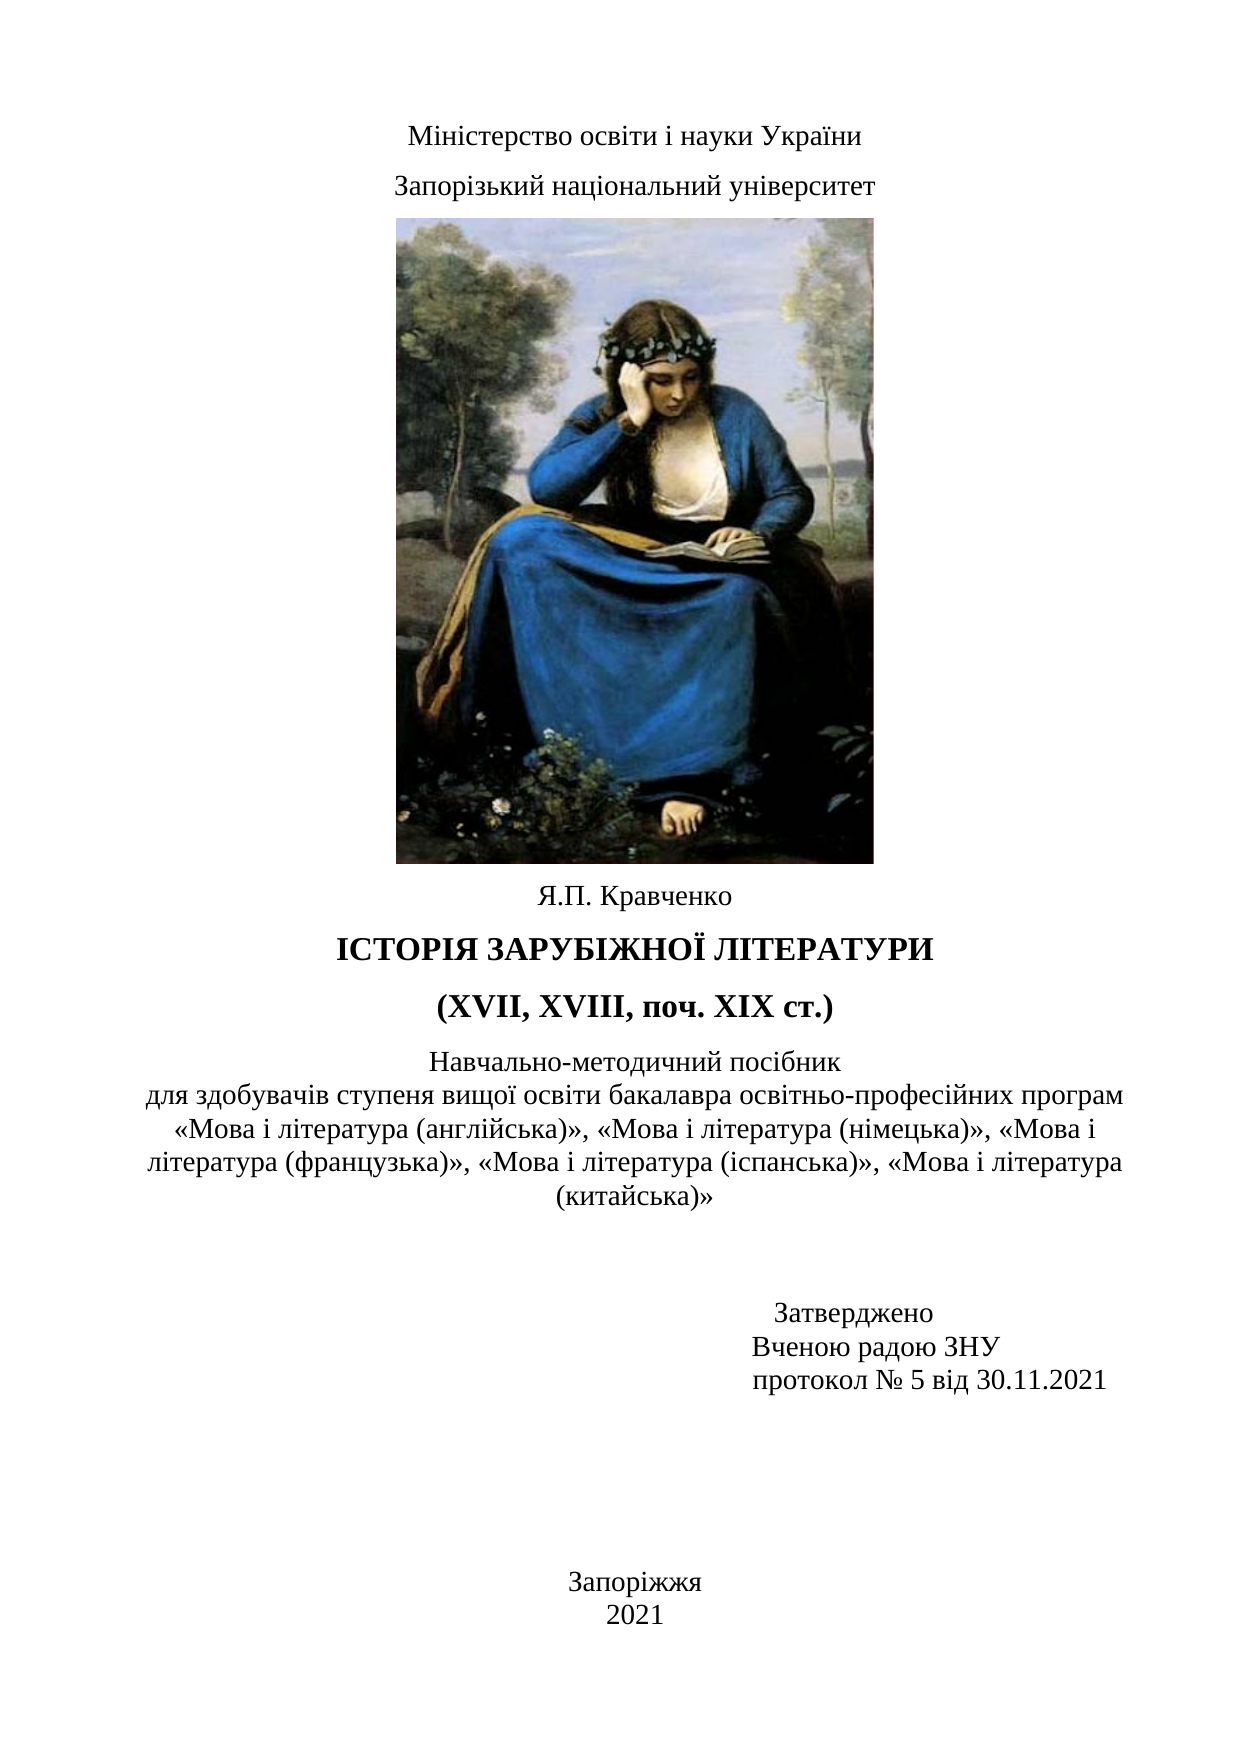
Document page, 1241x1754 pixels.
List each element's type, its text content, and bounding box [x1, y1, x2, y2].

text Вченою радою ЗНУ [118, 1329, 1152, 1362]
text Навчально-методичний посібник [118, 1044, 1152, 1077]
text (ХVII, XVIII, поч. ХІХ ст.) [118, 986, 1152, 1024]
text Запоріжжя [118, 1564, 1152, 1597]
picture [396, 218, 874, 864]
text 2021 [118, 1597, 1152, 1631]
text протокол № 5 від 30.11.2021 [118, 1362, 1152, 1396]
text для здобувачів ступеня вищої освіти бакалавра освітньо-професійних програм «Мова і література (англійська)», «Мова і література (німецька)», «Мова і література (французька)», «Мова і література (іспанська)», «Мова і література (китайська)» [118, 1077, 1152, 1211]
text Я.П. Кравченко [118, 878, 1152, 912]
text Запорізький національний університет [118, 168, 1152, 202]
text Міністерство освіти і науки України [118, 118, 1152, 152]
text Історія зарубіжної літератури [118, 929, 1152, 967]
text Затверджено [118, 1295, 1152, 1329]
